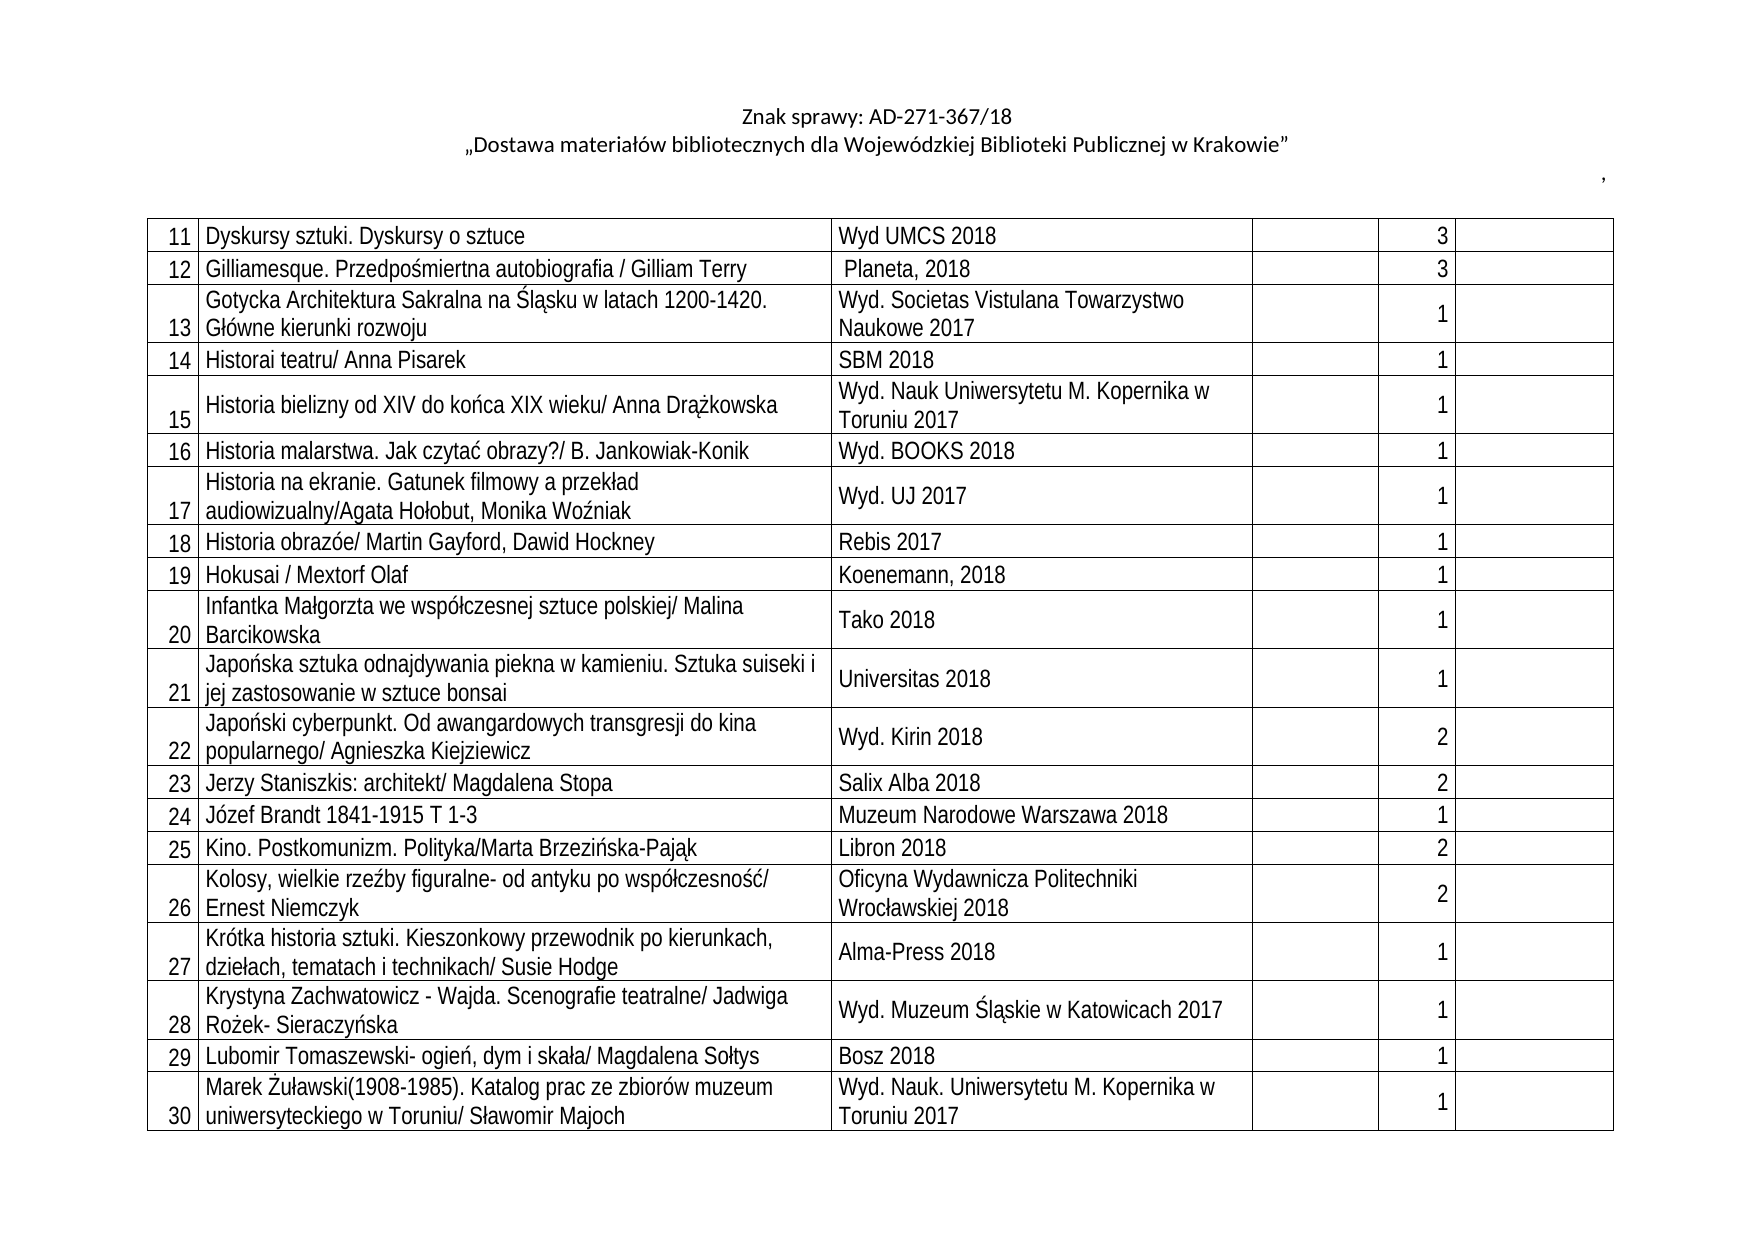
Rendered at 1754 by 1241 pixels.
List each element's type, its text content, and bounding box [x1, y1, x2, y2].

table_cell [1456, 766, 1613, 798]
table_cell 16 [148, 434, 198, 466]
table_cell Planeta, 2018 [832, 252, 1252, 284]
table_cell [1456, 252, 1613, 284]
table_cell 3 [1379, 219, 1455, 251]
table_cell 1 [1379, 1040, 1455, 1071]
table_cell Koenemann, 2018 [832, 558, 1252, 590]
table_cell [1253, 923, 1378, 980]
table_cell 2 [1379, 865, 1455, 922]
table_cell [1456, 467, 1613, 524]
table_cell Wyd UMCS 2018 [832, 219, 1252, 251]
table_cell Japońska sztuka odnajdywania piekna w kamieniu. Sztuka suiseki i jej zastosowanie w sztuce bonsai [199, 649, 831, 707]
table_cell 21 [148, 649, 198, 707]
table_cell Kino. Postkomunizm. Polityka/Marta Brzezińska-Pająk [199, 832, 831, 863]
table_cell Bosz 2018 [832, 1040, 1252, 1071]
table_cell [1456, 376, 1613, 433]
table_cell Oficyna Wydawnicza Politechniki Wrocławskiej 2018 [832, 865, 1252, 922]
table_cell [1456, 525, 1613, 557]
table_cell 14 [148, 343, 198, 375]
table_cell Dyskursy sztuki. Dyskursy o sztuce [199, 219, 831, 251]
table_cell Wyd. UJ 2017 [832, 467, 1252, 524]
table_cell 23 [148, 766, 198, 798]
table_cell 25 [148, 832, 198, 863]
table_cell 12 [148, 252, 198, 284]
table_cell 26 [148, 865, 198, 922]
table_cell Salix Alba 2018 [832, 766, 1252, 798]
table_cell Tako 2018 [832, 591, 1252, 648]
table_cell [1456, 558, 1613, 590]
table_cell [1456, 285, 1613, 342]
table_cell Krótka historia sztuki. Kieszonkowy przewodnik po kierunkach, dziełach, tematach i technikach/ Susie Hodge [199, 923, 831, 980]
table_cell [1253, 558, 1378, 590]
table_cell 2 [1379, 708, 1455, 765]
table_cell [1253, 1072, 1378, 1129]
table_cell [1456, 1040, 1613, 1071]
table_cell 3 [1379, 252, 1455, 284]
table_cell [1253, 766, 1378, 798]
table_cell 11 [148, 219, 198, 251]
table_cell Libron 2018 [832, 832, 1252, 863]
table_cell 1 [1379, 591, 1455, 648]
table_cell [1253, 1040, 1378, 1071]
table_cell Wyd. Societas Vistulana Towarzystwo Naukowe 2017 [832, 285, 1252, 342]
table_cell 29 [148, 1040, 198, 1071]
table_cell 27 [148, 923, 198, 980]
table_cell [1456, 434, 1613, 466]
table_cell 1 [1379, 434, 1455, 466]
table_cell [1253, 343, 1378, 375]
table_cell 24 [148, 799, 198, 831]
table_cell [1456, 649, 1613, 707]
table_cell 1 [1379, 525, 1455, 557]
table_cell [1253, 434, 1378, 466]
table_cell 15 [148, 376, 198, 433]
table_cell 17 [148, 467, 198, 524]
table_cell 1 [1379, 343, 1455, 375]
table_cell 28 [148, 981, 198, 1038]
table_cell [1456, 343, 1613, 375]
table_cell 1 [1379, 1072, 1455, 1129]
table_cell [1456, 981, 1613, 1038]
table_cell 1 [1379, 558, 1455, 590]
table_cell [1253, 525, 1378, 557]
table_cell [1253, 376, 1378, 433]
table_cell 1 [1379, 467, 1455, 524]
table_cell Krystyna Zachwatowicz - Wajda. Scenografie teatralne/ Jadwiga Rożek- Sieraczyńska [199, 981, 831, 1038]
table_cell [1456, 865, 1613, 922]
table_cell Wyd. BOOKS 2018 [832, 434, 1252, 466]
table_cell Historia bielizny od XIV do końca XIX wieku/ Anna Drążkowska [199, 376, 831, 433]
table_cell Marek Żuławski(1908-1985). Katalog prac ze zbiorów muzeum uniwersyteckiego w Toruniu/ Sławomir Majoch [199, 1072, 831, 1129]
table_cell [1253, 708, 1378, 765]
table_cell [1253, 981, 1378, 1038]
table_cell Muzeum Narodowe Warszawa 2018 [832, 799, 1252, 831]
table_cell Alma-Press 2018 [832, 923, 1252, 980]
table_cell [1253, 219, 1378, 251]
table_cell Gotycka Architektura Sakralna na Śląsku w latach 1200-1420. Główne kierunki rozwoju [199, 285, 831, 342]
table_cell [1456, 219, 1613, 251]
table_cell Historia malarstwa. Jak czytać obrazy?/ B. Jankowiak-Konik [199, 434, 831, 466]
table_cell Wyd. Muzeum Śląskie w Katowicach 2017 [832, 981, 1252, 1038]
table_cell Wyd. Nauk Uniwersytetu M. Kopernika w Toruniu 2017 [832, 376, 1252, 433]
table_cell Józef Brandt 1841-1915 T 1-3 [199, 799, 831, 831]
table_cell [1253, 799, 1378, 831]
table_cell 1 [1379, 649, 1455, 707]
table_cell Kolosy, wielkie rzeźby figuralne- od antyku po współczesność/ Ernest Niemczyk [199, 865, 831, 922]
table_cell [1253, 285, 1378, 342]
table_cell 1 [1379, 923, 1455, 980]
table_cell Hokusai / Mextorf Olaf [199, 558, 831, 590]
table_cell Historia obrazóe/ Martin Gayford, Dawid Hockney [199, 525, 831, 557]
table_cell 18 [148, 525, 198, 557]
table_cell [1456, 708, 1613, 765]
table_cell Infantka Małgorzta we współczesnej sztuce polskiej/ Malina Barcikowska [199, 591, 831, 648]
table_cell 13 [148, 285, 198, 342]
table_cell [1253, 591, 1378, 648]
table_cell 1 [1379, 981, 1455, 1038]
table_cell 20 [148, 591, 198, 648]
table_cell Japoński cyberpunkt. Od awangardowych transgresji do kina popularnego/ Agnieszka Kiejziewicz [199, 708, 831, 765]
table_cell [1253, 252, 1378, 284]
table_cell Wyd. Nauk. Uniwersytetu M. Kopernika w Toruniu 2017 [832, 1072, 1252, 1129]
table_cell 1 [1379, 799, 1455, 831]
table_cell 1 [1379, 285, 1455, 342]
table_cell Rebis 2017 [832, 525, 1252, 557]
table_cell [1456, 591, 1613, 648]
table_cell [1456, 799, 1613, 831]
table_cell Historai teatru/ Anna Pisarek [199, 343, 831, 375]
table_cell 22 [148, 708, 198, 765]
table_cell 2 [1379, 832, 1455, 863]
table_cell [1253, 832, 1378, 863]
table_cell [1253, 467, 1378, 524]
table_cell [1253, 865, 1378, 922]
table_cell Universitas 2018 [832, 649, 1252, 707]
table_cell 2 [1379, 766, 1455, 798]
table_cell SBM 2018 [832, 343, 1252, 375]
table_cell 1 [1379, 376, 1455, 433]
table_cell Historia na ekranie. Gatunek filmowy a przekład audiowizualny/Agata Hołobut, Monika Woźniak [199, 467, 831, 524]
table_cell [1456, 923, 1613, 980]
table_cell Gilliamesque. Przedpośmiertna autobiografia / Gilliam Terry [199, 252, 831, 284]
table_cell Lubomir Tomaszewski- ogień, dym i skała/ Magdalena Sołtys [199, 1040, 831, 1071]
table_cell [1456, 832, 1613, 863]
table_cell [1456, 1072, 1613, 1129]
table_cell 30 [148, 1072, 198, 1129]
table_cell Wyd. Kirin 2018 [832, 708, 1252, 765]
table_cell [1253, 649, 1378, 707]
table_cell 19 [148, 558, 198, 590]
table_cell Jerzy Staniszkis: architekt/ Magdalena Stopa [199, 766, 831, 798]
